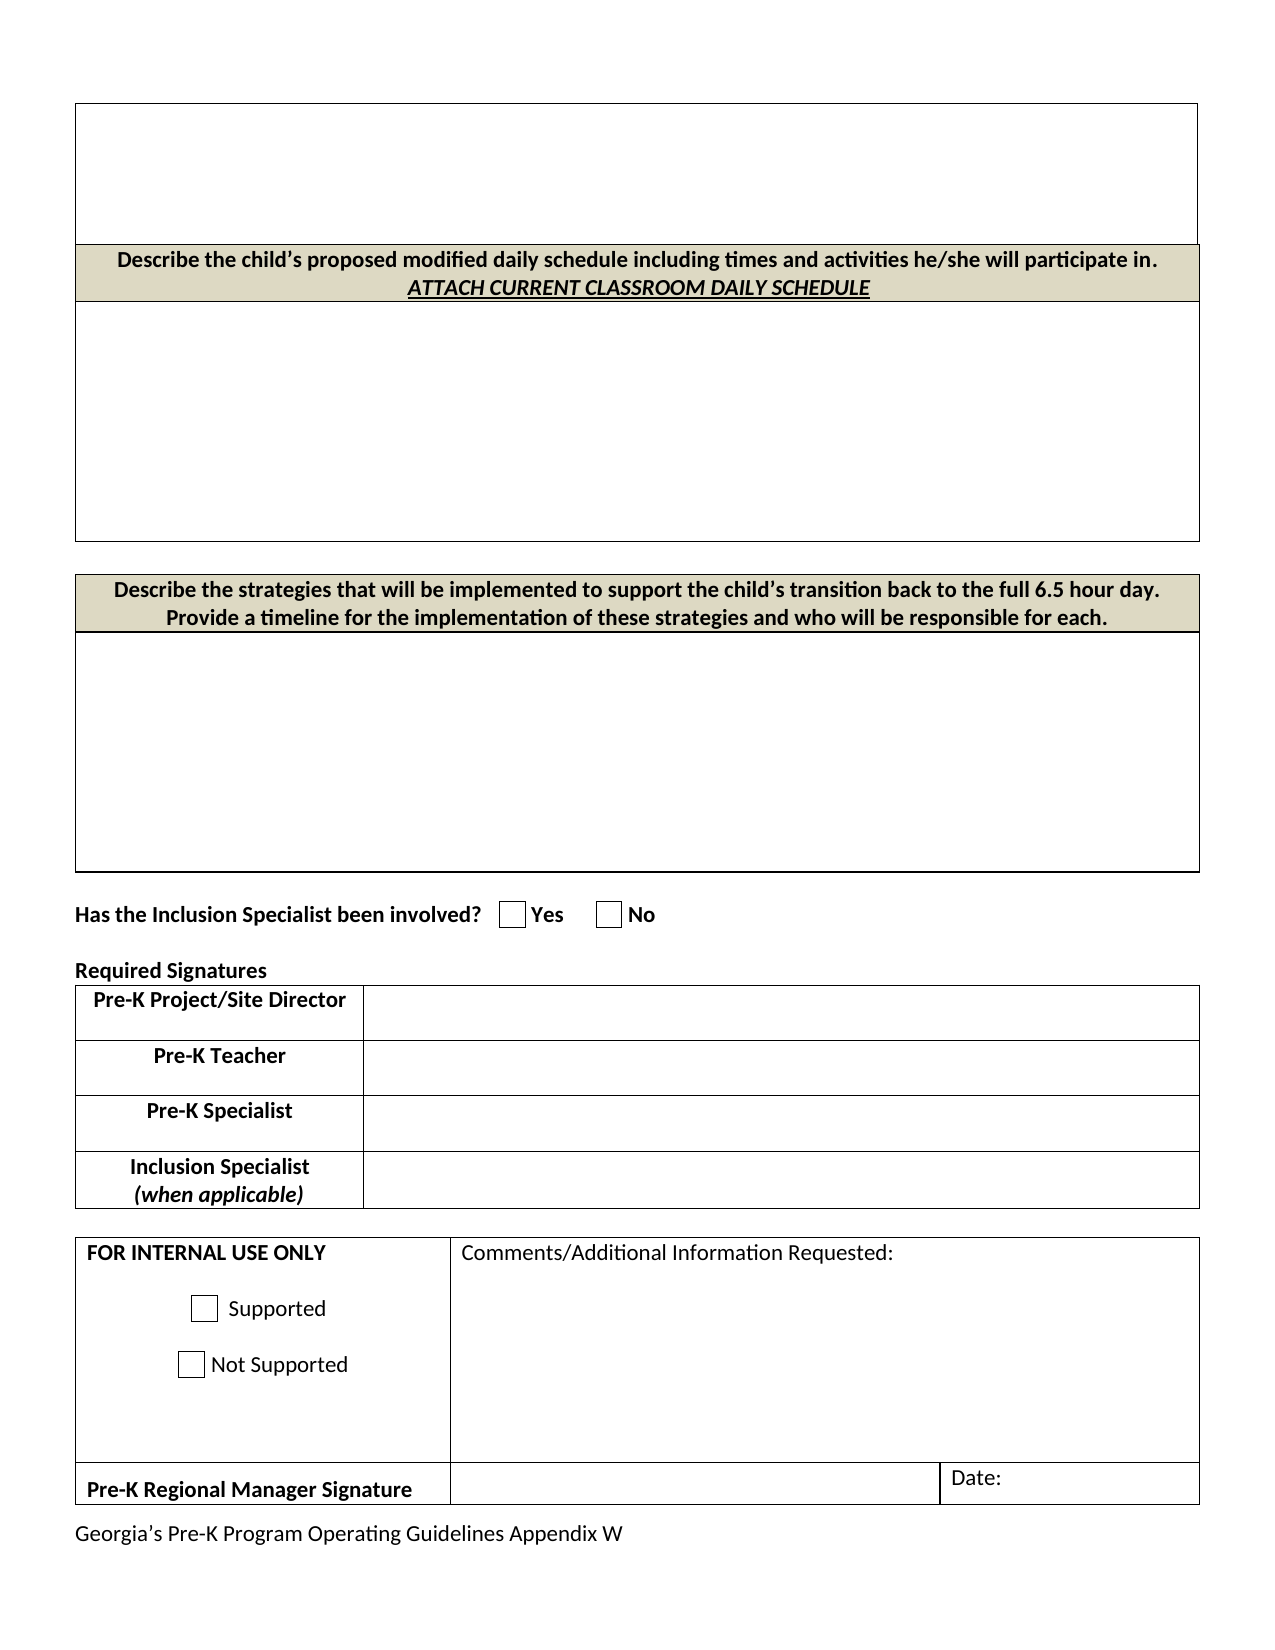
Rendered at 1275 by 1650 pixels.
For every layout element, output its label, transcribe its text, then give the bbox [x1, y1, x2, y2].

table_cell Pre-K Specialist [76, 1096, 363, 1151]
text Has the Inclusion Specialist been involved? Yes No [75, 900, 1200, 928]
table_cell [364, 1152, 1199, 1208]
table_cell Date: [941, 1463, 1199, 1504]
table_cell [364, 1041, 1199, 1095]
text Required Signatures [75, 956, 1200, 984]
table_header FOR INTERNAL USE ONLY Supported Not Supported [76, 1238, 450, 1462]
table_cell Describe the child’s proposed modified daily schedule including times and activities he/she will participate in. ATTACH CURRENT CLASSROOM DAILY SCHEDULE [76, 245, 1199, 301]
table_header Pre-K Project/Site Director [76, 986, 363, 1040]
table_cell Pre-K Regional Manager Signature [76, 1463, 450, 1504]
table_header [364, 986, 1199, 1040]
table_header Comments/Additional Information Requested: [451, 1238, 1199, 1462]
table_cell [364, 1096, 1199, 1151]
table_cell [76, 633, 1199, 871]
table_header Describe the strategies that will be implemented to support the child’s transition back to the full 6.5 hour day. Provide a timeline for the implementation of these strategies and who will be responsible for each. [76, 575, 1199, 631]
table_cell Pre-K Teacher [76, 1041, 363, 1095]
table_cell [76, 302, 1199, 541]
table_cell [76, 104, 1197, 244]
table_cell Inclusion Specialist (when applicable) [76, 1152, 363, 1208]
table_cell [451, 1463, 939, 1504]
